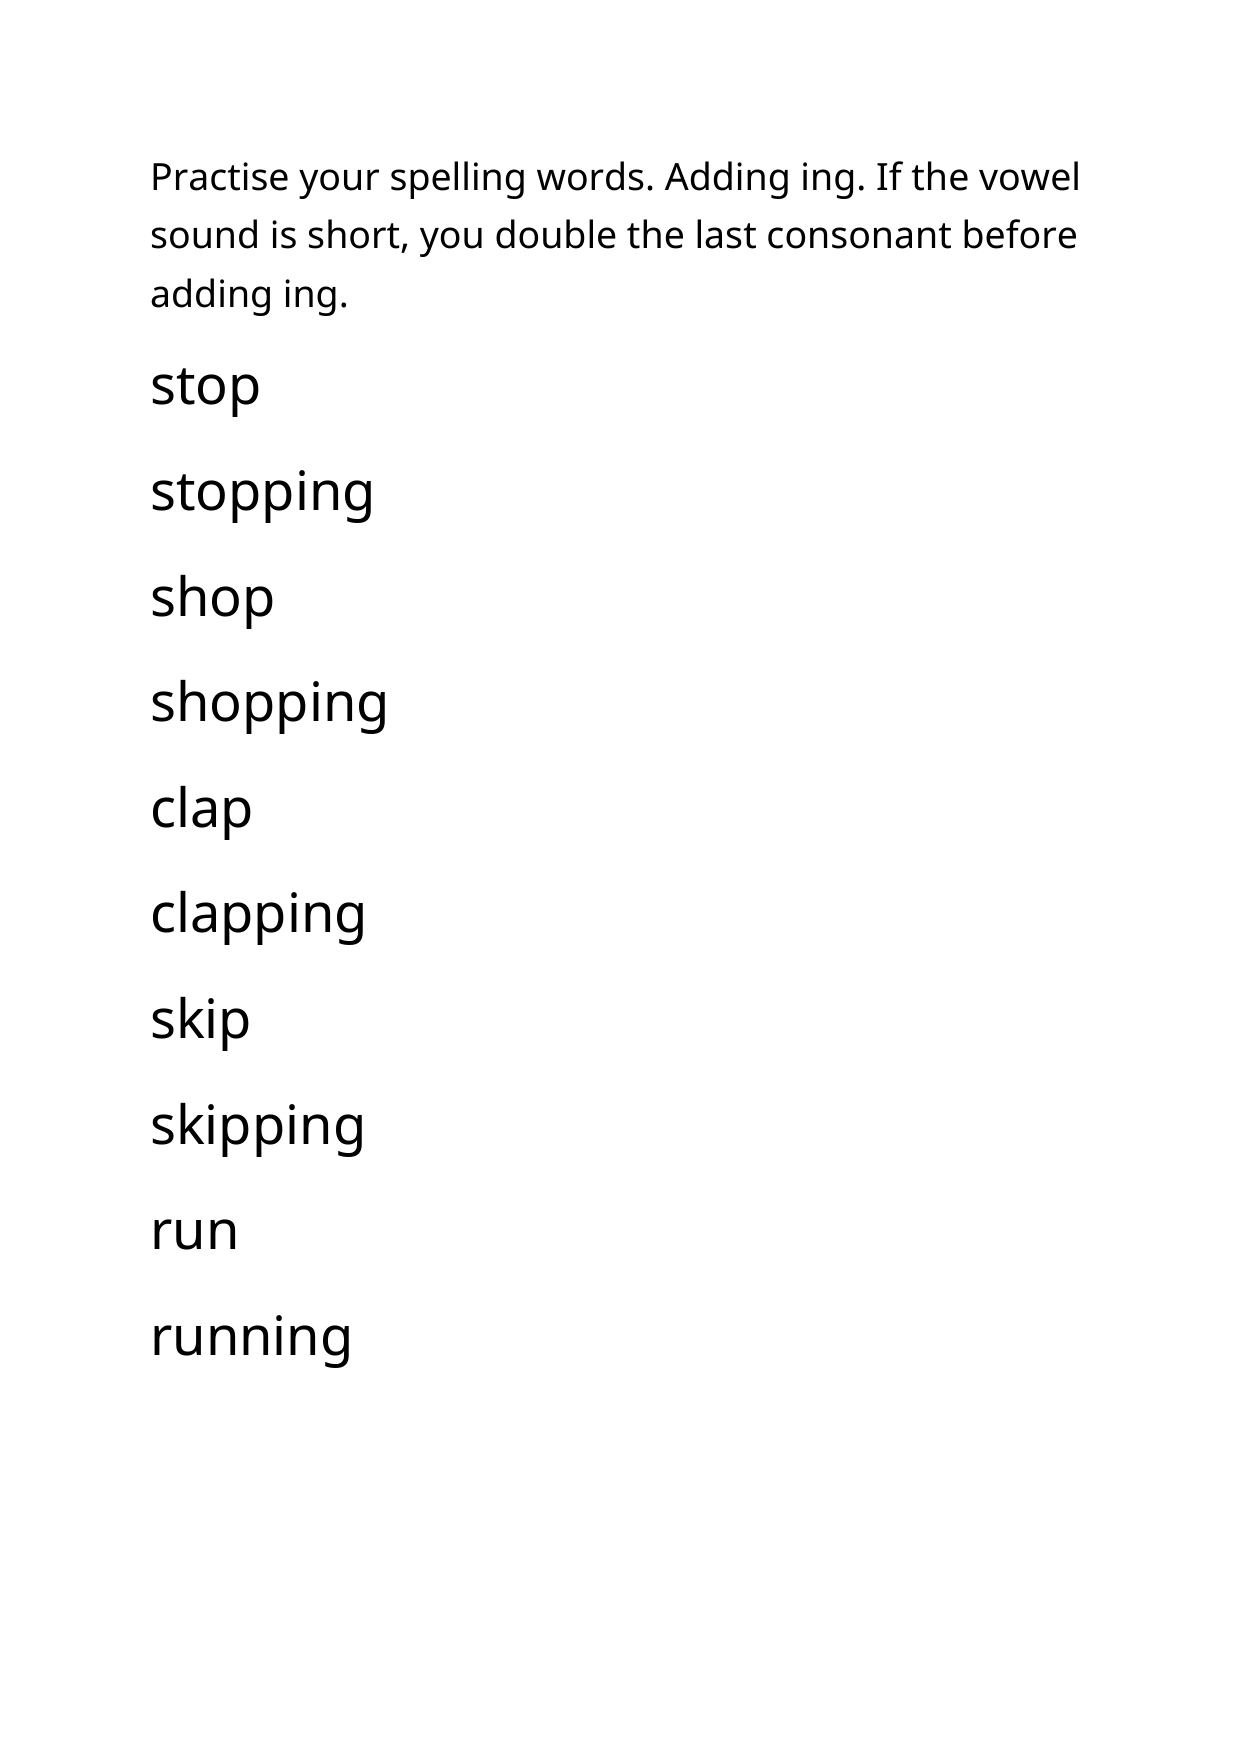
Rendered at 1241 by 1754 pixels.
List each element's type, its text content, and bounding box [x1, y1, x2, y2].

text stop [150, 347, 1090, 421]
text skipping [150, 1086, 1090, 1160]
text run [150, 1192, 1090, 1266]
text clapping [150, 875, 1090, 949]
text Practise your spelling words. Adding ing. If the vowel sound is short, you double the last consonant before adding ing. [150, 150, 1090, 318]
text shop [150, 558, 1090, 632]
text shopping [150, 664, 1090, 737]
text running [150, 1297, 1090, 1371]
text stopping [150, 452, 1090, 526]
text clap [150, 769, 1090, 843]
text skip [150, 981, 1090, 1054]
